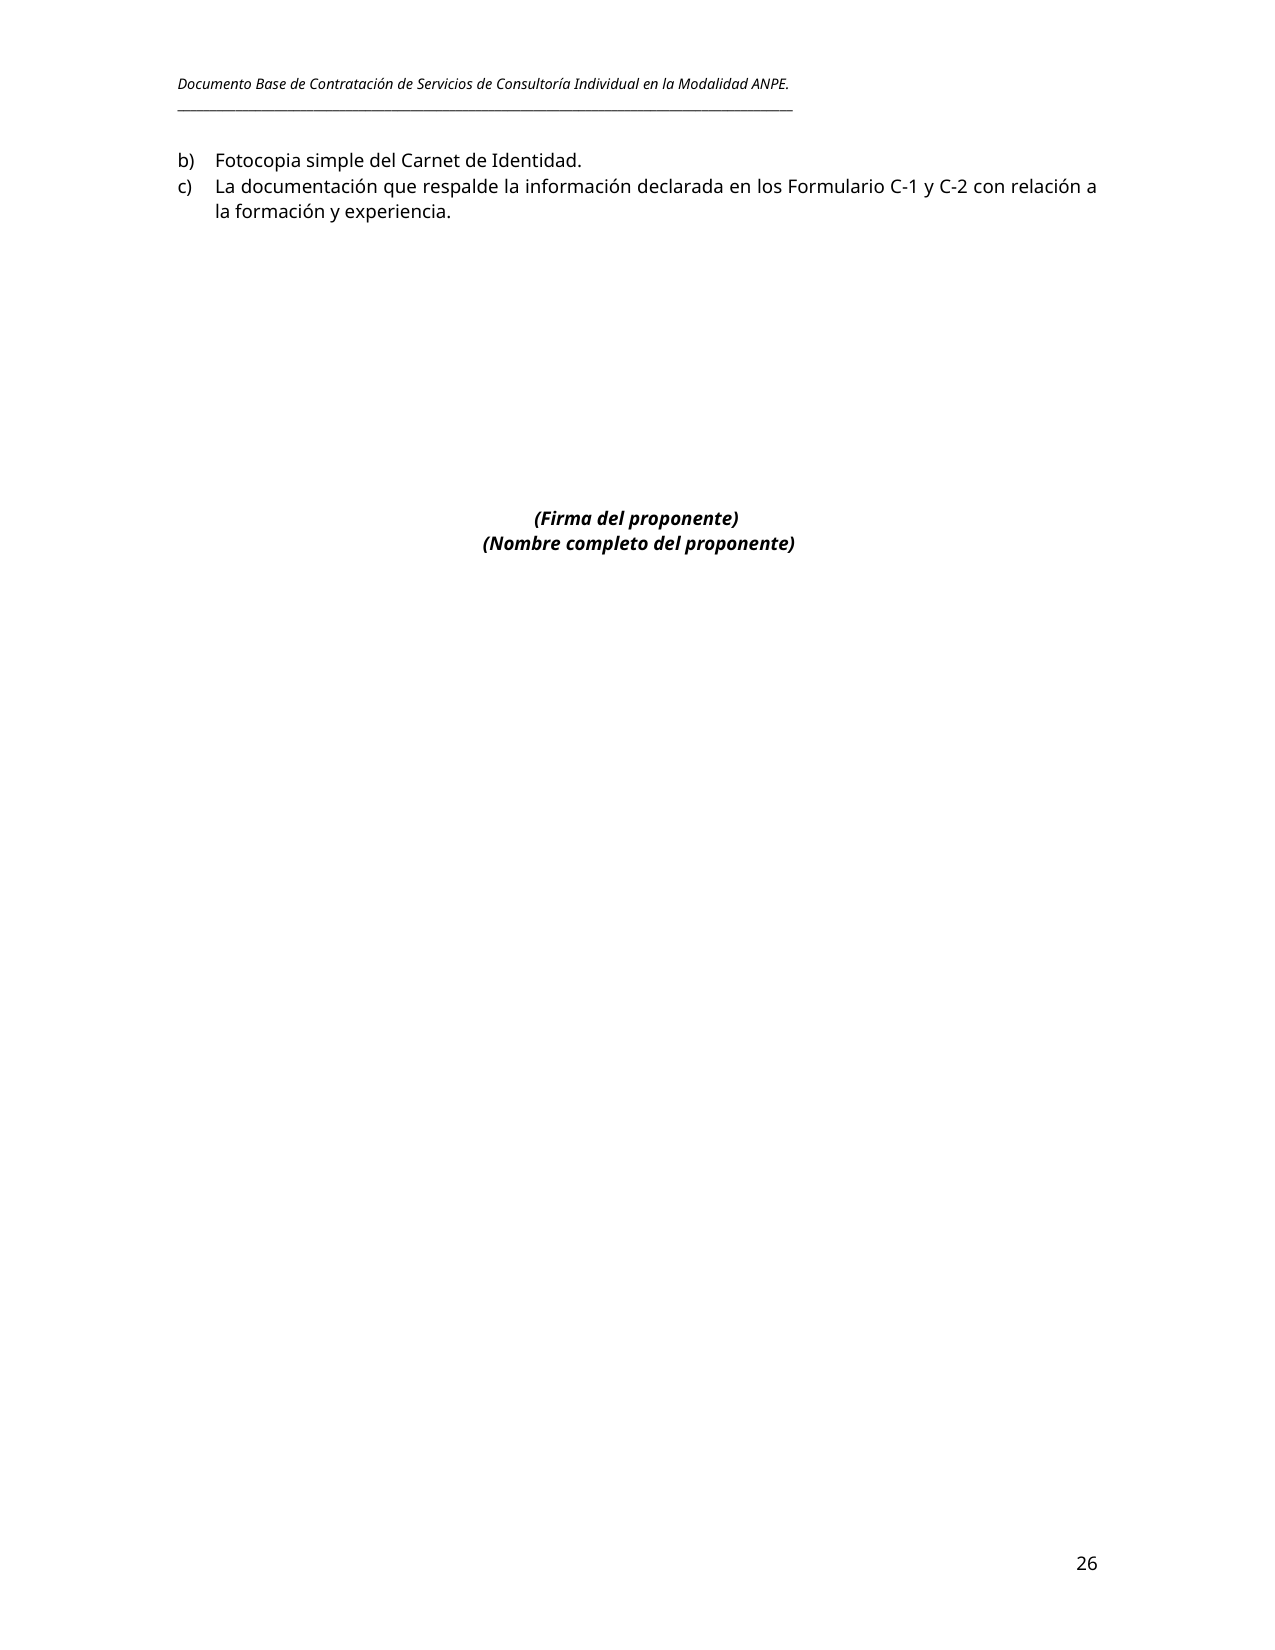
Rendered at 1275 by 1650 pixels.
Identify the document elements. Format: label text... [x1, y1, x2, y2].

list La documentación que respalde la información declarada en los Formulario C-1 y C-2 con relación a la formación y experiencia. [177, 173, 1098, 224]
text (Nombre completo del proponente) [177, 531, 1098, 556]
text (Firma del proponente) [177, 505, 1098, 531]
list Fotocopia simple del Carnet de Identidad. [177, 148, 1098, 173]
